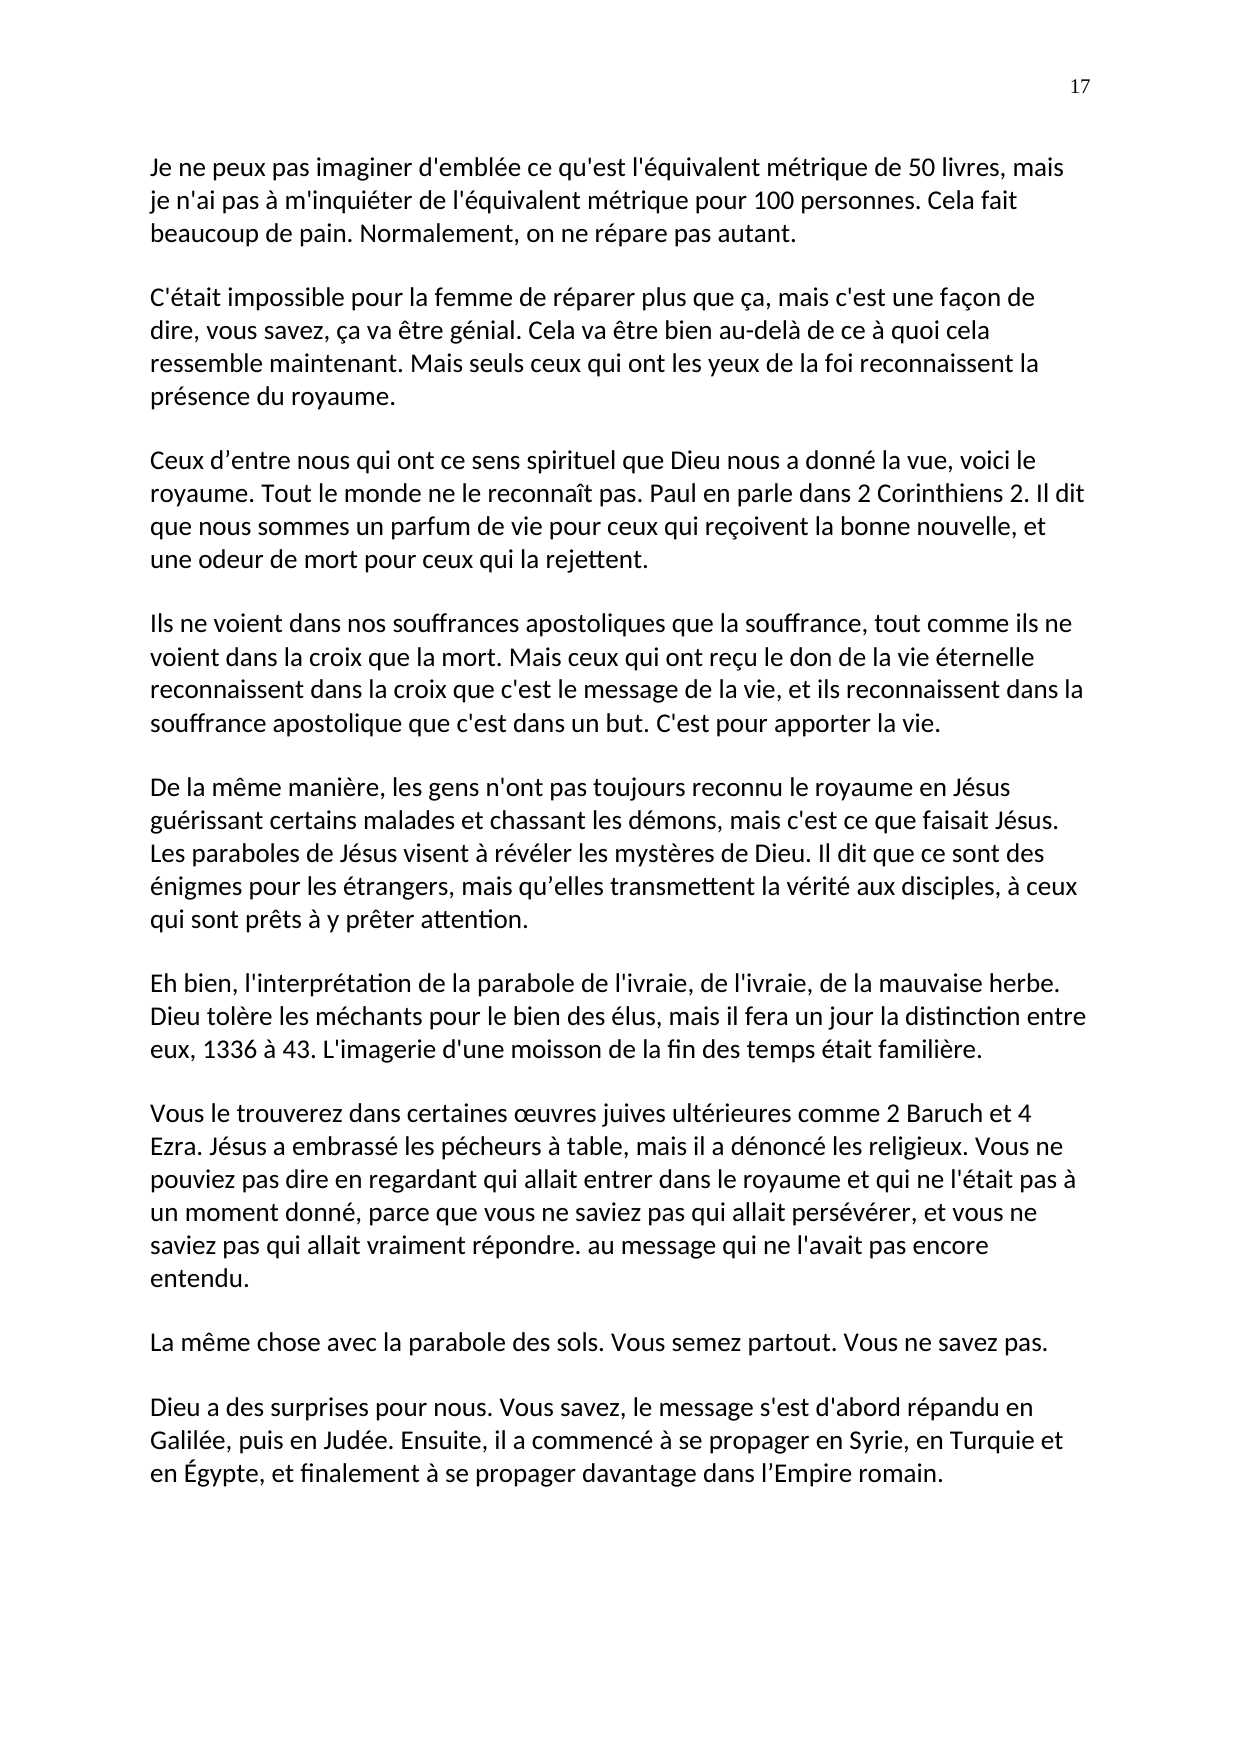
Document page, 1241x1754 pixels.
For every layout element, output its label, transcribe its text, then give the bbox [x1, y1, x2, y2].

text Dieu a des surprises pour nous. Vous savez, le message s'est d'abord répandu en Galilée, puis en Judée. Ensuite, il a commencé à se propager en Syrie, en Turquie et en Égypte, et finalement à se propager davantage dans l’Empire romain. [150, 1390, 1090, 1489]
text Ils ne voient dans nos souffrances apostoliques que la souffrance, tout comme ils ne voient dans la croix que la mort. Mais ceux qui ont reçu le don de la vie éternelle reconnaissent dans la croix que c'est le message de la vie, et ils reconnaissent dans la souffrance apostolique que c'est dans un but. C'est pour apporter la vie. [150, 607, 1090, 739]
text Je ne peux pas imaginer d'emblée ce qu'est l'équivalent métrique de 50 livres, mais je n'ai pas à m'inquiéter de l'équivalent métrique pour 100 personnes. Cela fait beaucoup de pain. Normalement, on ne répare pas autant. [150, 150, 1090, 249]
text La même chose avec la parabole des sols. Vous semez partout. Vous ne savez pas. [150, 1326, 1090, 1359]
text Eh bien, l'interprétation de la parabole de l'ivraie, de l'ivraie, de la mauvaise herbe. Dieu tolère les méchants pour le bien des élus, mais il fera un jour la distinction entre eux, 1336 à 43. L'imagerie d'une moisson de la fin des temps était familière. [150, 966, 1090, 1065]
text Vous le trouverez dans certaines œuvres juives ultérieures comme 2 Baruch et 4 Ezra. Jésus a embrassé les pécheurs à table, mais il a dénoncé les religieux. Vous ne pouviez pas dire en regardant qui allait entrer dans le royaume et qui ne l'était pas à un moment donné, parce que vous ne saviez pas qui allait persévérer, et vous ne saviez pas qui allait vraiment répondre. au message qui ne l'avait pas encore entendu. [150, 1096, 1090, 1294]
text Ceux d’entre nous qui ont ce sens spirituel que Dieu nous a donné la vue, voici le royaume. Tout le monde ne le reconnaît pas. Paul en parle dans 2 Corinthiens 2. Il dit que nous sommes un parfum de vie pour ceux qui reçoivent la bonne nouvelle, et une odeur de mort pour ceux qui la rejettent. [150, 443, 1090, 576]
text C'était impossible pour la femme de réparer plus que ça, mais c'est une façon de dire, vous savez, ça va être génial. Cela va être bien au-delà de ce à quoi cela ressemble maintenant. Mais seuls ceux qui ont les yeux de la foi reconnaissent la présence du royaume. [150, 280, 1090, 412]
text De la même manière, les gens n'ont pas toujours reconnu le royaume en Jésus guérissant certains malades et chassant les démons, mais c'est ce que faisait Jésus. Les paraboles de Jésus visent à révéler les mystères de Dieu. Il dit que ce sont des énigmes pour les étrangers, mais qu’elles transmettent la vérité aux disciples, à ceux qui sont prêts à y prêter attention. [150, 770, 1090, 935]
